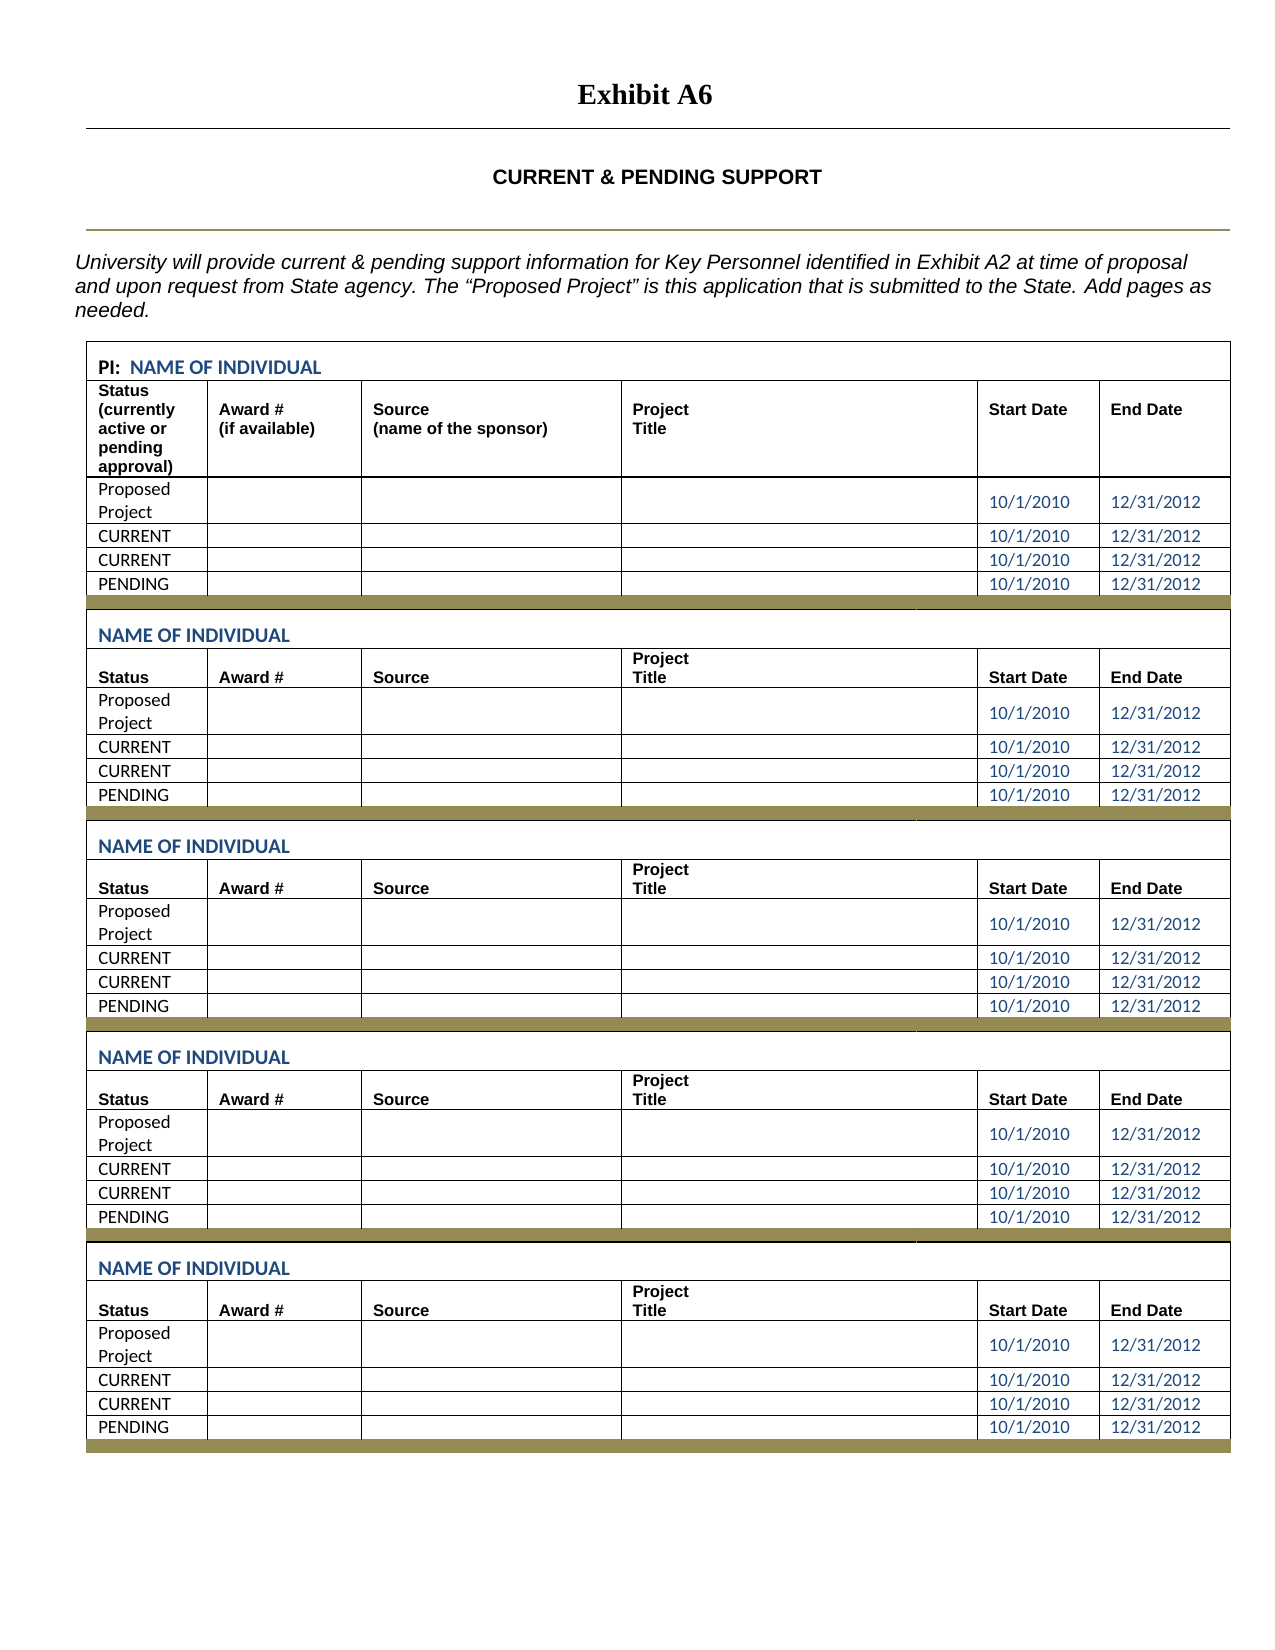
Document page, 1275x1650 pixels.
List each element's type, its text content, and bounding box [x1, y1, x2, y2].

table_cell 12/31/2012 [1100, 1205, 1230, 1228]
table_cell End Date [1100, 649, 1230, 687]
table_cell [87, 524, 207, 547]
table_cell [362, 946, 621, 969]
table_cell 10/1/2010 [978, 735, 1099, 758]
table_cell Status [87, 1281, 207, 1320]
table_cell [208, 572, 361, 595]
table_cell [208, 759, 361, 782]
table_cell [87, 1368, 207, 1391]
table_cell [87, 572, 207, 595]
table_cell 12/31/2012 [1100, 1181, 1230, 1204]
table_cell Project Title [622, 381, 977, 476]
table_cell Source [362, 649, 621, 687]
table_cell [622, 735, 977, 758]
table_cell End Date [1100, 381, 1230, 476]
table_cell Project Title [622, 649, 977, 687]
table_cell [622, 1205, 977, 1228]
table_cell [917, 1229, 1230, 1241]
table_cell [622, 970, 977, 993]
table_cell [622, 524, 977, 547]
table_cell [362, 1181, 621, 1204]
table_cell Project Title [622, 1281, 977, 1320]
table_cell 10/1/2010 [978, 1181, 1099, 1204]
table_cell Award # [208, 1281, 361, 1320]
table_cell [362, 1368, 621, 1391]
table_cell [917, 1018, 1230, 1031]
table_cell 10/1/2010 [978, 1368, 1099, 1391]
table_cell 12/31/2012 [1100, 946, 1230, 969]
table_cell [208, 478, 361, 523]
table_cell NAME OF INDIVIDUAL [87, 821, 1230, 859]
table_cell 12/31/2012 [1100, 783, 1230, 806]
table_cell Status [87, 860, 207, 898]
table_cell [622, 783, 977, 806]
table_cell 10/1/2010 [978, 1416, 1099, 1438]
table_cell [622, 1110, 977, 1156]
table_header CURRENT & PENDING SUPPORT [86, 129, 1230, 229]
table_cell Source [362, 1281, 621, 1320]
table_cell [208, 1110, 361, 1156]
table_cell Start Date [978, 1071, 1099, 1109]
table_cell [622, 1392, 977, 1414]
table_cell [622, 1157, 977, 1180]
table_cell [622, 548, 977, 571]
table_cell 10/1/2010 [978, 1392, 1099, 1414]
table_cell [362, 899, 621, 945]
table_cell [208, 994, 361, 1017]
table_cell [87, 994, 207, 1017]
table_cell 10/1/2010 [978, 688, 1099, 734]
table_cell NAME OF INDIVIDUAL [87, 610, 1230, 648]
table_cell [622, 478, 977, 523]
table_cell [362, 1110, 621, 1156]
table_cell 12/31/2012 [1100, 1416, 1230, 1438]
table_cell 12/31/2012 [1100, 759, 1230, 782]
table_cell [87, 970, 207, 993]
table_cell Proposed Project [87, 1321, 207, 1367]
table_cell 12/31/2012 [1100, 548, 1230, 571]
table_cell [362, 572, 621, 595]
table_cell Proposed Project [87, 478, 207, 523]
table_cell 12/31/2012 [1100, 970, 1230, 993]
table_cell Status [87, 1071, 207, 1109]
table_cell [362, 783, 621, 806]
table_cell 12/31/2012 [1100, 1321, 1230, 1367]
table_cell 10/1/2010 [978, 759, 1099, 782]
table_cell Project Title [622, 860, 977, 898]
table_cell [917, 807, 1230, 820]
table_cell [362, 1416, 621, 1438]
table_cell [208, 1368, 361, 1391]
table_cell 12/31/2012 [1100, 1392, 1230, 1414]
table_cell 12/31/2012 [1100, 1157, 1230, 1180]
table_cell End Date [1100, 1071, 1230, 1109]
table_cell Source (name of the sponsor) [362, 381, 621, 476]
table_cell [917, 1440, 1230, 1452]
table_cell [362, 1157, 621, 1180]
table_cell Source [362, 1071, 621, 1109]
table_cell Start Date [978, 1281, 1099, 1320]
table_cell Award # (if available) [208, 381, 361, 476]
table_cell [87, 1440, 916, 1452]
table_cell 12/31/2012 [1100, 1368, 1230, 1391]
table_cell [362, 688, 621, 734]
table_cell [208, 946, 361, 969]
table_cell 10/1/2010 [978, 572, 1099, 595]
table_cell [622, 1321, 977, 1367]
table_cell [87, 735, 207, 758]
table_cell 10/1/2010 [978, 899, 1099, 945]
table_cell [87, 1018, 916, 1031]
table_cell [362, 735, 621, 758]
table_cell [208, 688, 361, 734]
table_cell [87, 1392, 207, 1414]
table_cell 10/1/2010 [978, 1321, 1099, 1367]
table_header PI: NAME OF INDIVIDUAL [87, 342, 1230, 379]
table_cell Award # [208, 649, 361, 687]
table_cell [622, 759, 977, 782]
table_cell 12/31/2012 [1100, 688, 1230, 734]
table_cell Source [362, 860, 621, 898]
table_cell Start Date [978, 860, 1099, 898]
table_cell Status (currently active or pending approval) [87, 381, 207, 476]
table_cell Status [87, 649, 207, 687]
table_cell 10/1/2010 [978, 970, 1099, 993]
table_cell End Date [1100, 860, 1230, 898]
table_cell [87, 1205, 207, 1228]
table_cell Proposed Project [87, 1110, 207, 1156]
table_cell [87, 946, 207, 969]
table_cell [87, 1181, 207, 1204]
table_cell [622, 899, 977, 945]
text Exhibit A6 [94, 77, 1196, 111]
table_cell Proposed Project [87, 688, 207, 734]
text University will provide current & pending support information for Key Personnel identified in Exhibit A2 at time of proposal and upon request from State agency. The “Proposed Project” is this application that is submitted to the State. Add pages as needed. [75, 249, 1219, 321]
table_cell [362, 970, 621, 993]
table_cell [362, 548, 621, 571]
table_cell Project Title [622, 1071, 977, 1109]
table_cell 10/1/2010 [978, 478, 1099, 523]
table_cell 10/1/2010 [978, 783, 1099, 806]
table_cell [362, 994, 621, 1017]
table_cell [208, 1392, 361, 1414]
table_cell [208, 1205, 361, 1228]
table_cell [87, 1229, 916, 1241]
table_cell [362, 1321, 621, 1367]
table_cell End Date [1100, 1281, 1230, 1320]
table_cell [208, 783, 361, 806]
table_cell [208, 1416, 361, 1438]
table_cell 12/31/2012 [1100, 899, 1230, 945]
table_cell Award # [208, 860, 361, 898]
table_cell [208, 899, 361, 945]
table_cell [87, 807, 916, 820]
table_cell 10/1/2010 [978, 548, 1099, 571]
table_cell [208, 970, 361, 993]
table_cell 10/1/2010 [978, 1157, 1099, 1180]
table_cell [622, 688, 977, 734]
table_cell [622, 1368, 977, 1391]
table_cell 10/1/2010 [978, 524, 1099, 547]
table_cell [362, 478, 621, 523]
table_cell [87, 759, 207, 782]
table_cell Start Date [978, 381, 1099, 476]
table_cell Start Date [978, 649, 1099, 687]
table_cell 12/31/2012 [1100, 572, 1230, 595]
table_cell [917, 596, 1230, 609]
table_cell 10/1/2010 [978, 1110, 1099, 1156]
table_cell [87, 1416, 207, 1438]
table_cell [208, 1321, 361, 1367]
table_cell Proposed Project [87, 899, 207, 945]
table_cell [208, 1157, 361, 1180]
table_cell [87, 783, 207, 806]
table_cell [622, 1181, 977, 1204]
table_cell [362, 1205, 621, 1228]
table_cell [208, 548, 361, 571]
table_cell [362, 1392, 621, 1414]
table_cell [208, 524, 361, 547]
table_cell [622, 994, 977, 1017]
table_cell 12/31/2012 [1100, 735, 1230, 758]
table_cell 12/31/2012 [1100, 1110, 1230, 1156]
table_cell [87, 1157, 207, 1180]
table_cell 10/1/2010 [978, 994, 1099, 1017]
table_cell [87, 548, 207, 571]
table_cell [622, 572, 977, 595]
table_cell 12/31/2012 [1100, 524, 1230, 547]
table_cell [362, 759, 621, 782]
table_cell [208, 1181, 361, 1204]
table_cell [622, 946, 977, 969]
table_cell 10/1/2010 [978, 946, 1099, 969]
table_cell [622, 1416, 977, 1438]
table_cell [208, 735, 361, 758]
table_cell 12/31/2012 [1100, 478, 1230, 523]
table_cell [87, 596, 916, 609]
table_cell Award # [208, 1071, 361, 1109]
table_cell NAME OF INDIVIDUAL [87, 1243, 1230, 1280]
table_cell NAME OF INDIVIDUAL [87, 1032, 1230, 1069]
table_cell 10/1/2010 [978, 1205, 1099, 1228]
table_cell 12/31/2012 [1100, 994, 1230, 1017]
table_cell [362, 524, 621, 547]
